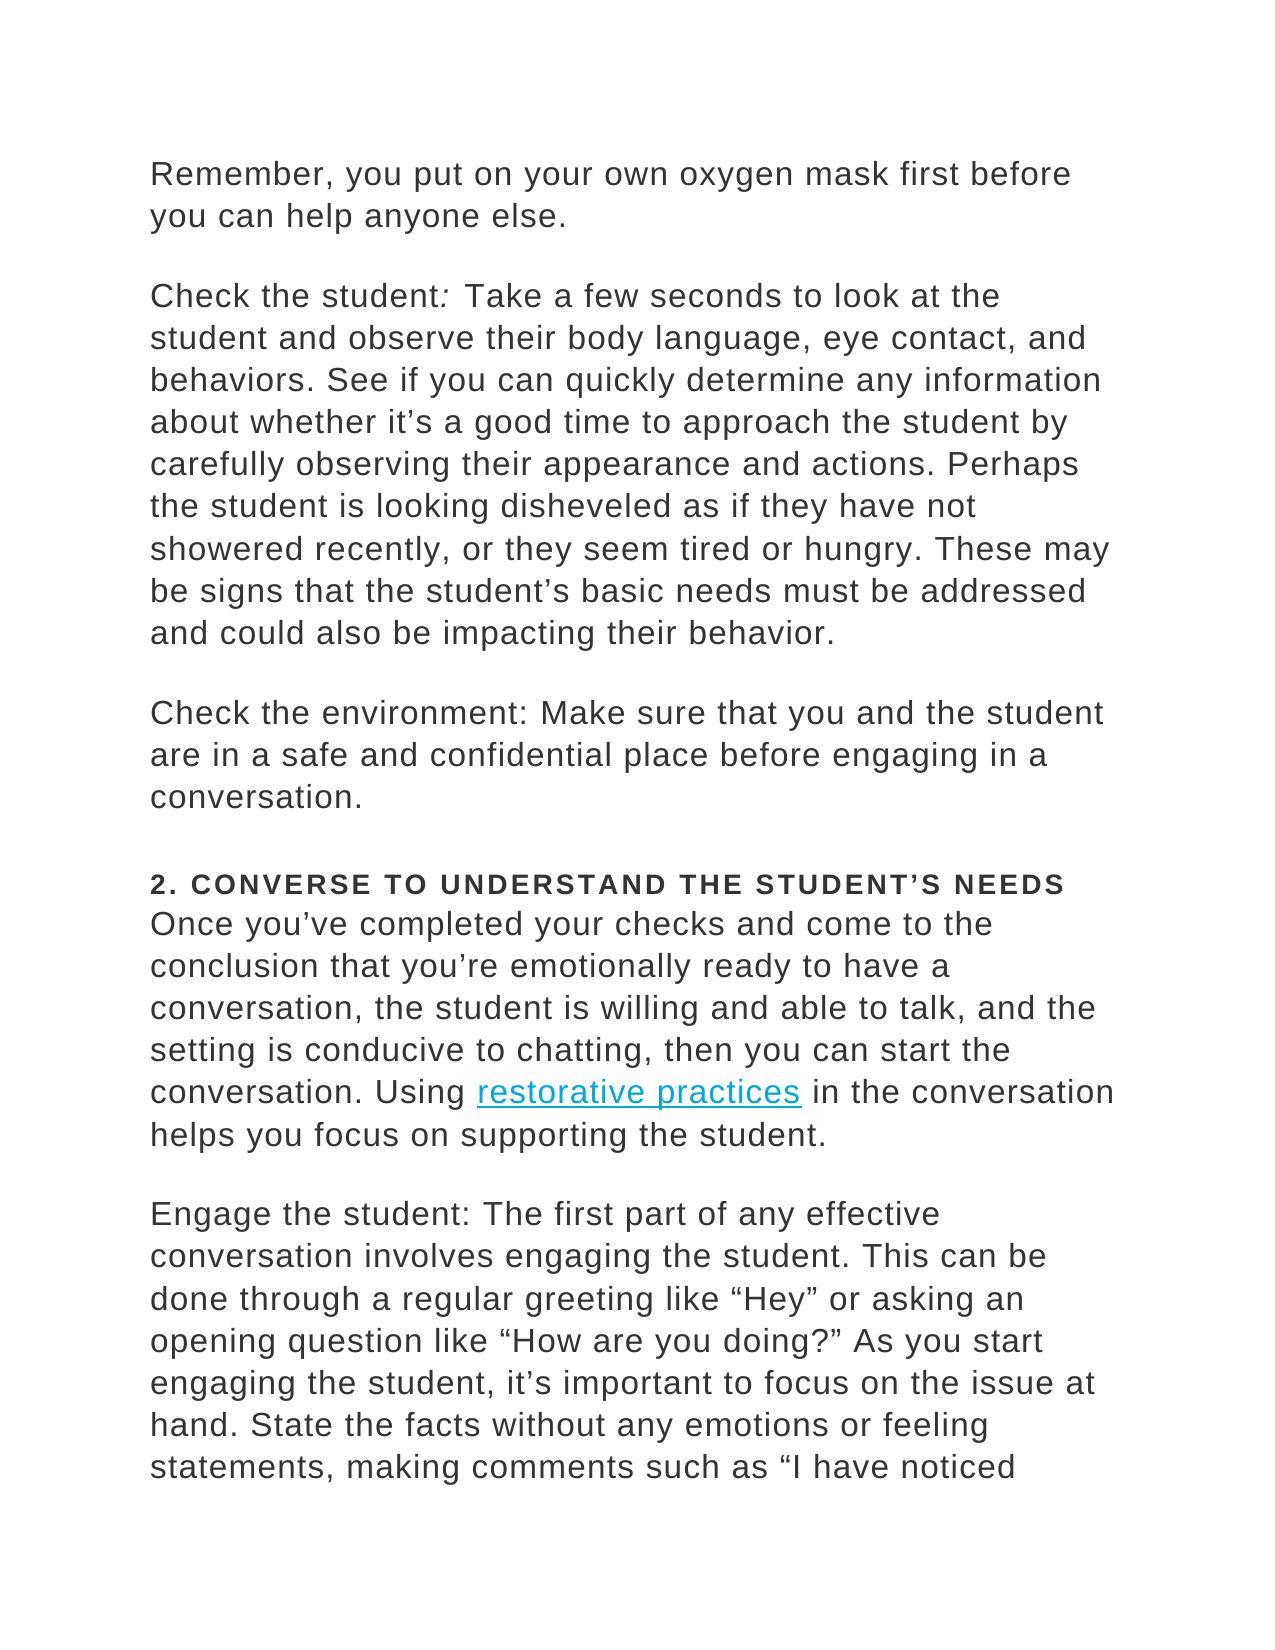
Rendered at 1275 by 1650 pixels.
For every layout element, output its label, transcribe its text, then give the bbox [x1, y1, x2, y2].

text 2. CONVERSE TO UNDERSTAND THE STUDENT’S NEEDS [150, 853, 1125, 900]
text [150, 150, 1125, 234]
text Check the student: Take a few seconds to look at the student and observe their body language, eye contact, and behaviors. See if you can quickly determine any information about whether it’s a good time to approach the student by carefully observing their appearance and actions. Perhaps the student is looking disheveled as if they have not showered recently, or they seem tired or hungry. These may be signs that the student’s basic needs must be addressed and could also be impacting their behavior. [150, 272, 1125, 652]
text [150, 1191, 1125, 1486]
text Check the environment: Make sure that you and the student are in a safe and confidential place before engaging in a conversation. [150, 689, 1125, 816]
text Once you’ve completed your checks and come to the conclusion that you’re emotionally ready to have a conversation, the student is willing and able to talk, and the setting is conducive to chatting, then you can start the conversation. Using restorative practices in the conversation helps you focus on supporting the student. [150, 900, 1125, 1153]
